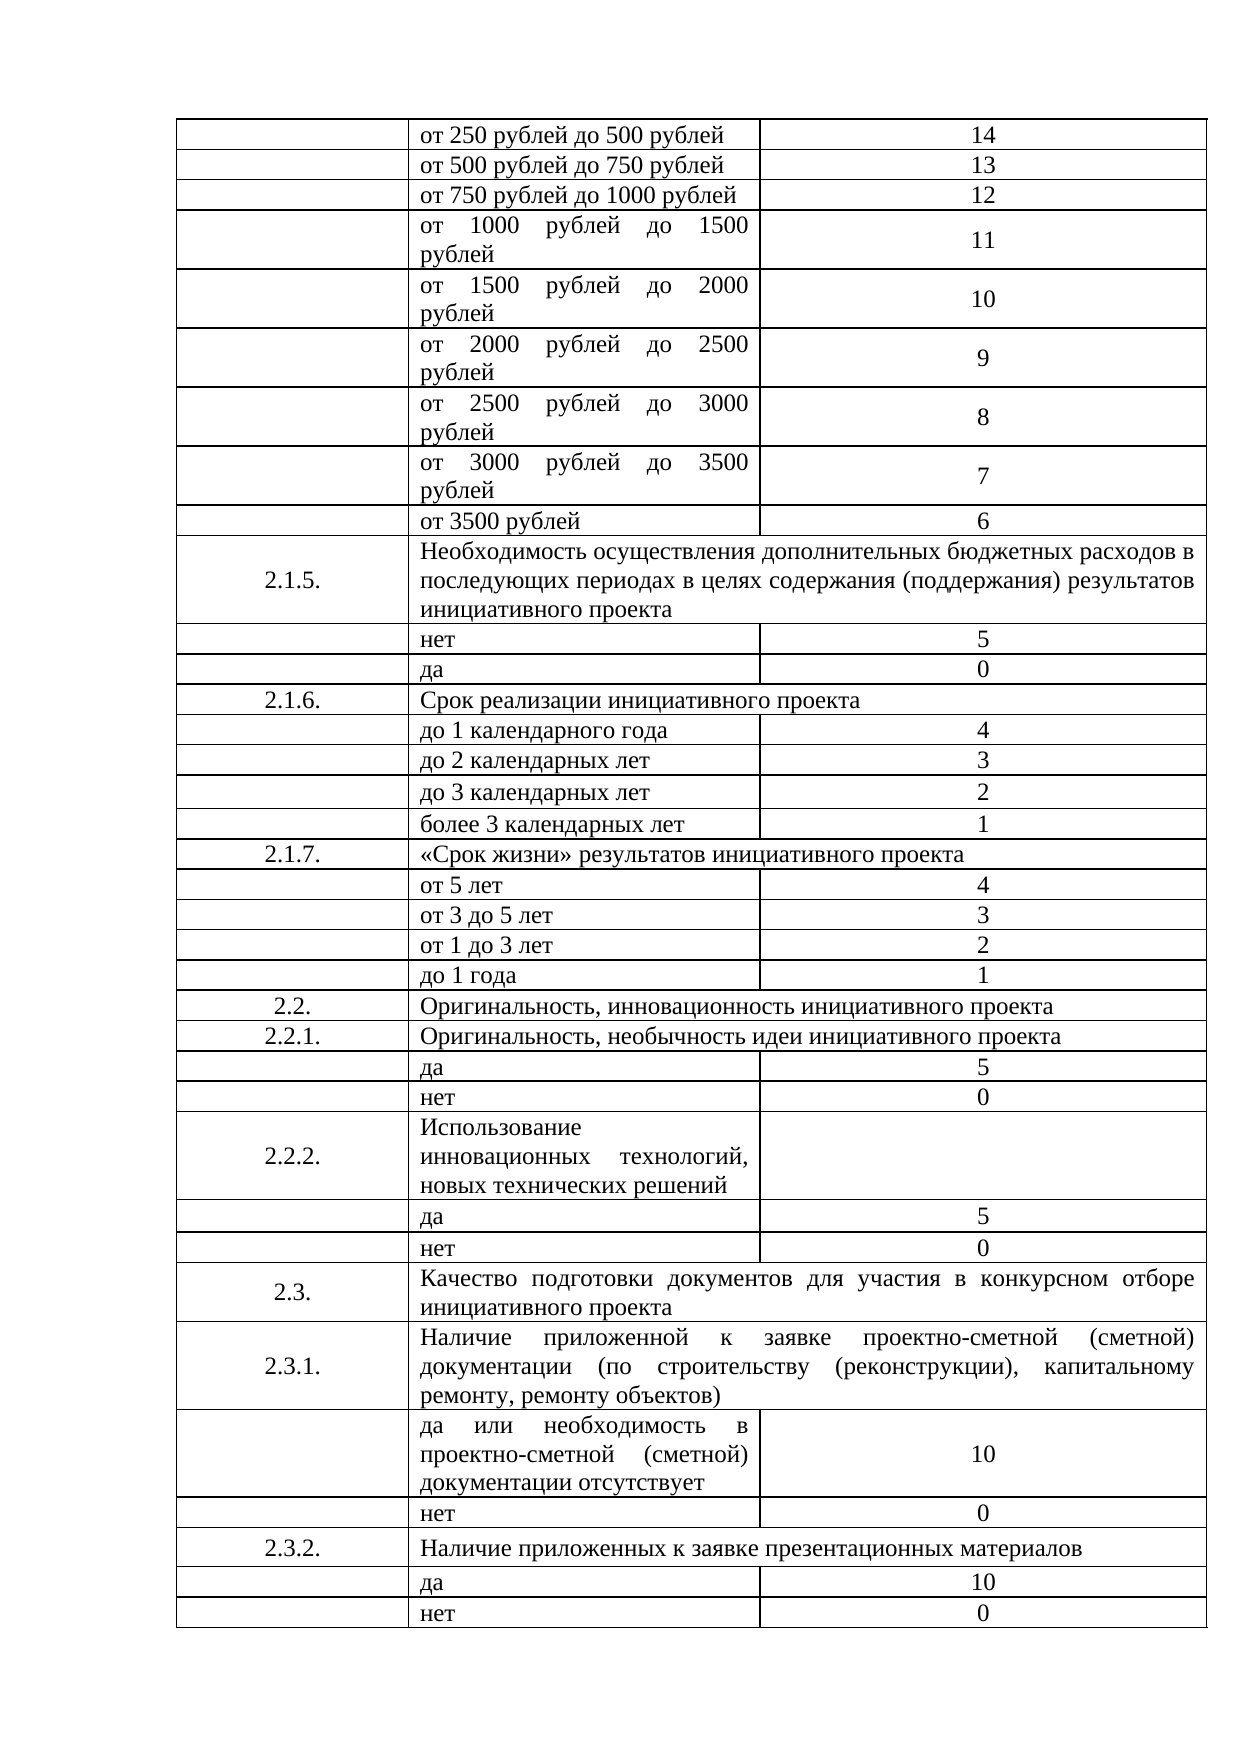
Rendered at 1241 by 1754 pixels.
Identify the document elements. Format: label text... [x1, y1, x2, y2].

table_cell [177, 150, 408, 179]
table_cell [177, 930, 408, 959]
table_cell от 1000 рублей до 1500 рублей [409, 211, 759, 268]
table_cell от 5 лет [409, 870, 759, 898]
table_cell 0 [761, 1498, 1206, 1527]
table_cell 13 [761, 150, 1206, 179]
table_cell от 500 рублей до 750 рублей [409, 150, 759, 179]
table_cell 0 [761, 1233, 1206, 1262]
table_cell от 750 рублей до 1000 рублей [409, 180, 759, 209]
table_cell 2.3.2. [177, 1528, 408, 1566]
table_cell Наличие приложенных к заявке презентационных материалов [409, 1528, 1206, 1566]
table_cell [177, 745, 408, 774]
table_cell [177, 1598, 408, 1626]
table_cell [177, 180, 408, 209]
table_cell [177, 961, 408, 989]
table_cell 2.2. [177, 991, 408, 1020]
table_cell до 1 календарного года [409, 715, 759, 744]
table_cell 5 [761, 624, 1206, 653]
table_cell [177, 624, 408, 653]
table_cell от 1 до 3 лет [409, 930, 759, 959]
table_cell [177, 870, 408, 898]
table_cell [177, 1233, 408, 1262]
table_cell до 2 календарных лет [409, 745, 759, 774]
table_cell 3 [761, 745, 1206, 774]
table_cell Необходимость осуществления дополнительных бюджетных расходов в последующих периодах в целях содержания (поддержания) результатов инициативного проекта [409, 536, 1206, 622]
table_cell Оригинальность, необычность идеи инициативного проекта [409, 1021, 1206, 1050]
table_cell 0 [761, 1598, 1206, 1626]
table_cell [177, 1200, 408, 1231]
table_cell 12 [761, 180, 1206, 209]
table_cell [177, 1082, 408, 1111]
table_cell 2.3.1. [177, 1322, 408, 1408]
table_cell 14 [761, 120, 1206, 148]
table_cell да [409, 1052, 759, 1080]
table_cell 11 [761, 211, 1206, 268]
table_cell 5 [761, 1200, 1206, 1231]
table_cell нет [409, 1598, 759, 1626]
table_cell [177, 388, 408, 445]
table_cell 0 [761, 655, 1206, 683]
table_cell 4 [761, 870, 1206, 898]
table_cell Качество подготовки документов для участия в конкурсном отборе инициативного проекта [409, 1263, 1206, 1321]
table_cell [177, 1498, 408, 1527]
table_cell от 2000 рублей до 2500 рублей [409, 329, 759, 386]
table_cell 2.1.5. [177, 536, 408, 622]
table_cell [177, 1567, 408, 1596]
table_cell да [409, 1567, 759, 1596]
table_cell [177, 120, 408, 148]
table_cell 2.1.6. [177, 685, 408, 713]
table_cell [761, 1112, 1206, 1198]
table_cell [177, 329, 408, 386]
table_cell от 3 до 5 лет [409, 900, 759, 929]
table_cell от 3000 рублей до 3500 рублей [409, 447, 759, 504]
table_cell «Срок жизни» результатов инициативного проекта [409, 840, 1206, 868]
table_cell [177, 776, 408, 807]
table_cell 1 [761, 809, 1206, 838]
table_cell более 3 календарных лет [409, 809, 759, 838]
table_cell 7 [761, 447, 1206, 504]
table_cell от 3500 рублей [409, 506, 759, 535]
table_cell [177, 506, 408, 535]
table_cell да или необходимость в проектно-сметной (сметной) документации отсутствует [409, 1410, 759, 1496]
table_cell 1 [761, 961, 1206, 989]
table_cell 5 [761, 1052, 1206, 1080]
table_cell от 2500 рублей до 3000 рублей [409, 388, 759, 445]
table_cell 8 [761, 388, 1206, 445]
table_cell 0 [761, 1082, 1206, 1111]
table_cell 4 [761, 715, 1206, 744]
table_cell 2.3. [177, 1263, 408, 1321]
table_cell от 1500 рублей до 2000 рублей [409, 270, 759, 327]
table_cell [177, 1410, 408, 1496]
table_cell нет [409, 1233, 759, 1262]
table_cell нет [409, 624, 759, 653]
table_cell 10 [761, 270, 1206, 327]
table_cell [177, 655, 408, 683]
table_cell [177, 270, 408, 327]
table_cell да [409, 655, 759, 683]
table_cell 2.1.7. [177, 840, 408, 868]
table_cell Срок реализации инициативного проекта [409, 685, 1206, 713]
table_cell [177, 900, 408, 929]
table_cell нет [409, 1082, 759, 1111]
table_cell 2 [761, 930, 1206, 959]
table_cell 10 [761, 1410, 1206, 1496]
table_cell 10 [761, 1567, 1206, 1596]
table_cell Оригинальность, инновационность инициативного проекта [409, 991, 1206, 1020]
table_cell да [409, 1200, 759, 1231]
table_cell 2.2.2. [177, 1112, 408, 1198]
table_cell Использование инновационных технологий, новых технических решений [409, 1112, 759, 1198]
table_cell [177, 1052, 408, 1080]
table_cell [177, 809, 408, 838]
table_cell 2 [761, 776, 1206, 807]
table_cell нет [409, 1498, 759, 1527]
table_cell [177, 211, 408, 268]
table_cell 2.2.1. [177, 1021, 408, 1050]
table_cell [177, 715, 408, 744]
table_cell [177, 447, 408, 504]
table_cell до 1 года [409, 961, 759, 989]
table_cell 3 [761, 900, 1206, 929]
table_cell 6 [761, 506, 1206, 535]
table_cell 9 [761, 329, 1206, 386]
table_cell Наличие приложенной к заявке проектно-сметной (сметной) документации (по строительству (реконструкции), капитальному ремонту, ремонту объектов) [409, 1322, 1206, 1408]
table_cell от 250 рублей до 500 рублей [409, 120, 759, 148]
table_cell до 3 календарных лет [409, 776, 759, 807]
